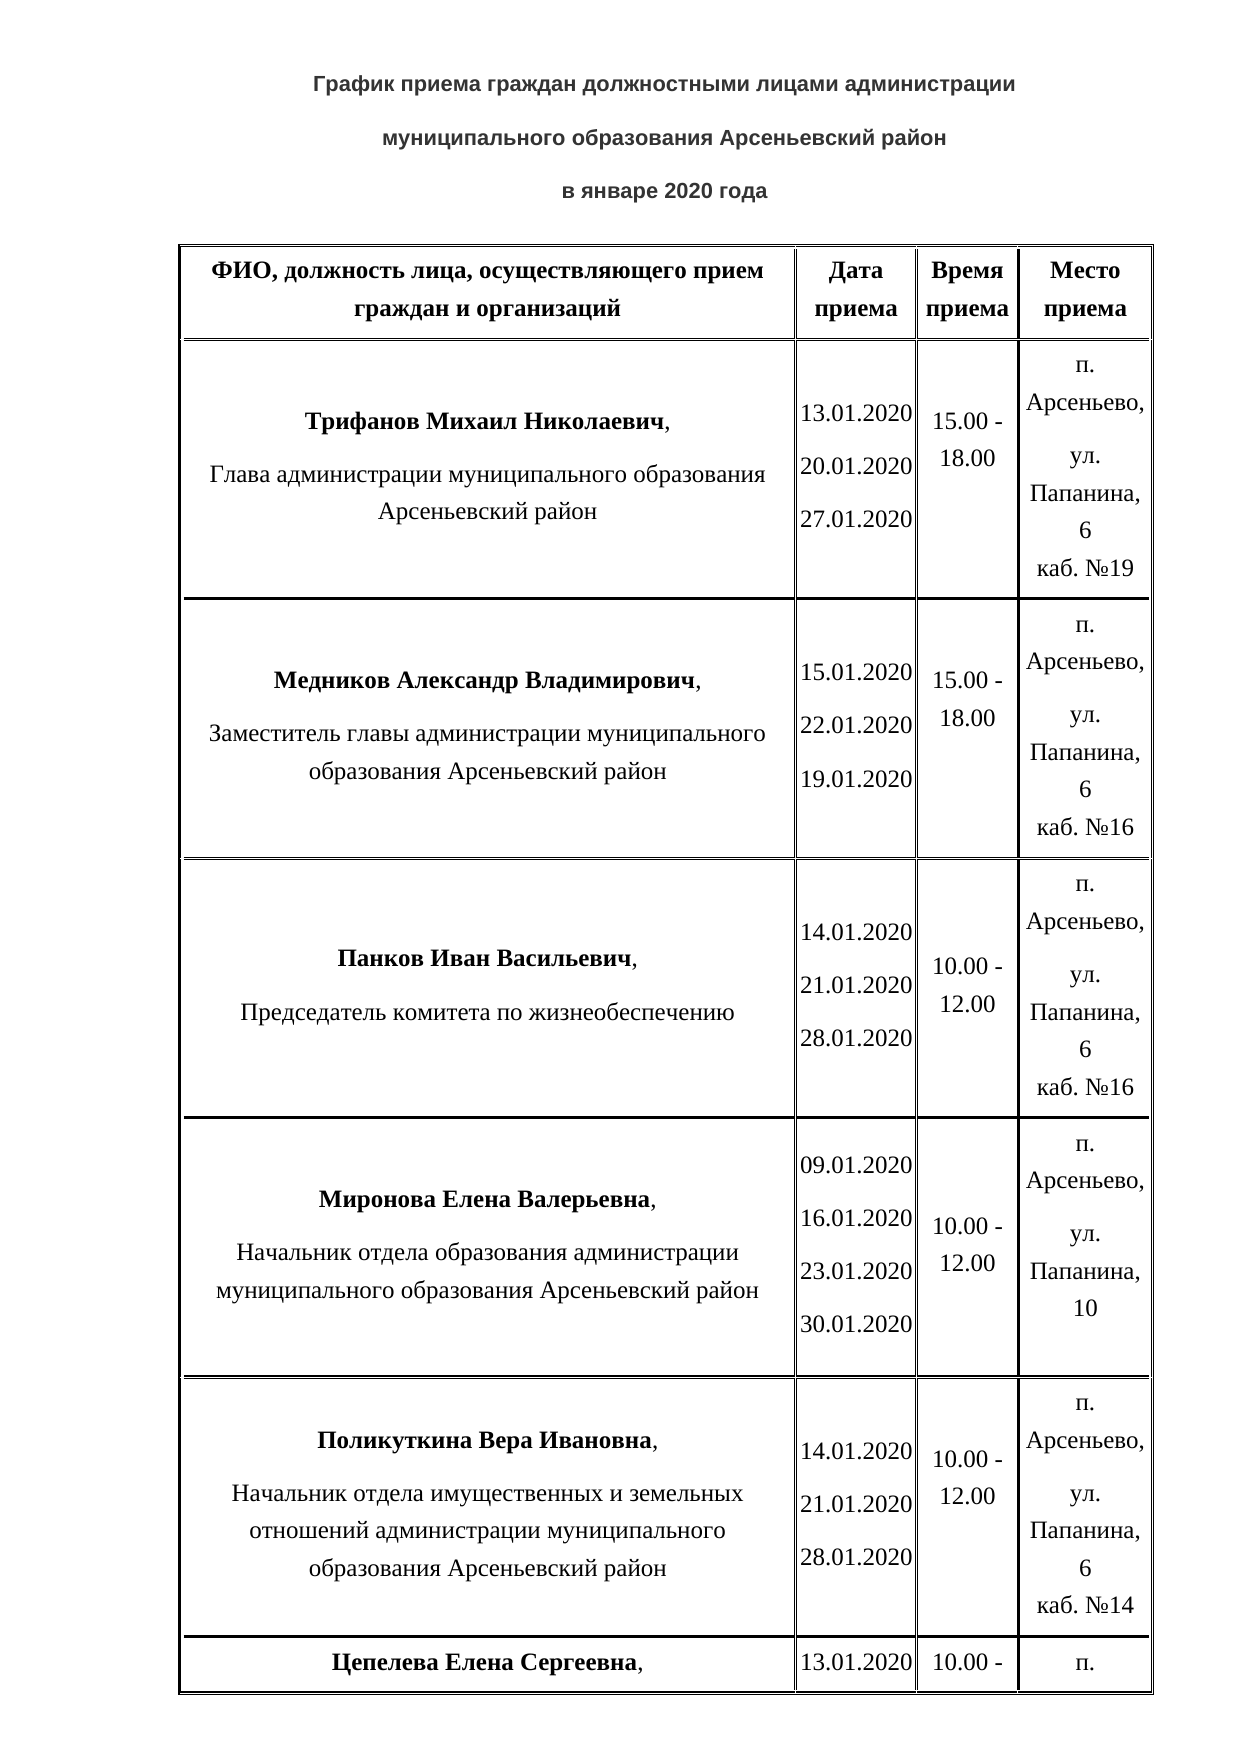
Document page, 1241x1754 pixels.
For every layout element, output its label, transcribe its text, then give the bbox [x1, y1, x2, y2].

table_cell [796, 1638, 916, 1691]
table_cell 15.00 -18.00 [918, 600, 1017, 856]
table_cell Трифанов Михаил Николаевич, Глава администрации муниципального образования Арсеньевский район [181, 338, 794, 597]
table_cell 09.01.2020 16.01.2020 23.01.2020 30.01.2020 [797, 1119, 915, 1375]
table_cell Миронова Елена Валерьевна, Начальник отдела образования администрации муниципального образования Арсеньевский район [181, 1116, 794, 1375]
table_cell 15.00 -18.00 [918, 341, 1017, 597]
table_cell п. Арсеньево, ул. Папанина, 6 каб. №14 [1020, 1375, 1151, 1635]
table_cell 14.01.2020 21.01.2020 28.01.2020 [797, 860, 915, 1116]
table_cell Медников Александр Владимирович, Заместитель главы администрации муниципального образования Арсеньевский район [181, 597, 794, 856]
table_cell п. Арсеньево, ул. Папанина, 6 каб. №19 [1020, 338, 1151, 597]
table_header Место приема [1018, 247, 1151, 337]
table_cell Панков Иван Васильевич, Председатель комитета по жизнеобеспечению [181, 856, 794, 1116]
table_cell п. Арсеньево, ул. Папанина, 10 [1020, 1116, 1151, 1375]
text муниципального образования Арсеньевский район [177, 112, 1152, 150]
text График приема граждан должностными лицами администрации [177, 59, 1152, 97]
table_cell 15.01.2020 22.01.2020 19.01.2020 [797, 600, 915, 856]
table_header Дата приема [796, 247, 916, 337]
table_cell п. Арсеньево, ул. Папанина, 6 каб. №16 [1020, 856, 1151, 1116]
table_cell 10.00 - 12.00 [916, 1638, 1018, 1691]
table_cell 10.00 -12.00 [918, 860, 1017, 1116]
table_cell 14.01.2020 21.01.2020 28.01.2020 [797, 1379, 915, 1635]
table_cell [1018, 1635, 1151, 1691]
table_cell Поликуткина Вера Ивановна, Начальник отдела имущественных и земельных отношений администрации муниципального образования Арсеньевский район [181, 1375, 794, 1635]
table_header Время приема [916, 245, 1018, 337]
table_cell 10.00 - 12.00 [918, 1119, 1017, 1375]
table_cell 13.01.2020 20.01.2020 27.01.2020 [797, 341, 915, 597]
text в январе 2020 года [177, 165, 1152, 203]
table_cell 10.00 - 12.00 [918, 1379, 1017, 1635]
table_cell п. Арсеньево, ул. Папанина, 6 каб. №16 [1020, 597, 1151, 856]
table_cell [181, 1635, 796, 1691]
table_header ФИО, должность лица, осуществляющего прием граждан и организаций [181, 247, 796, 337]
